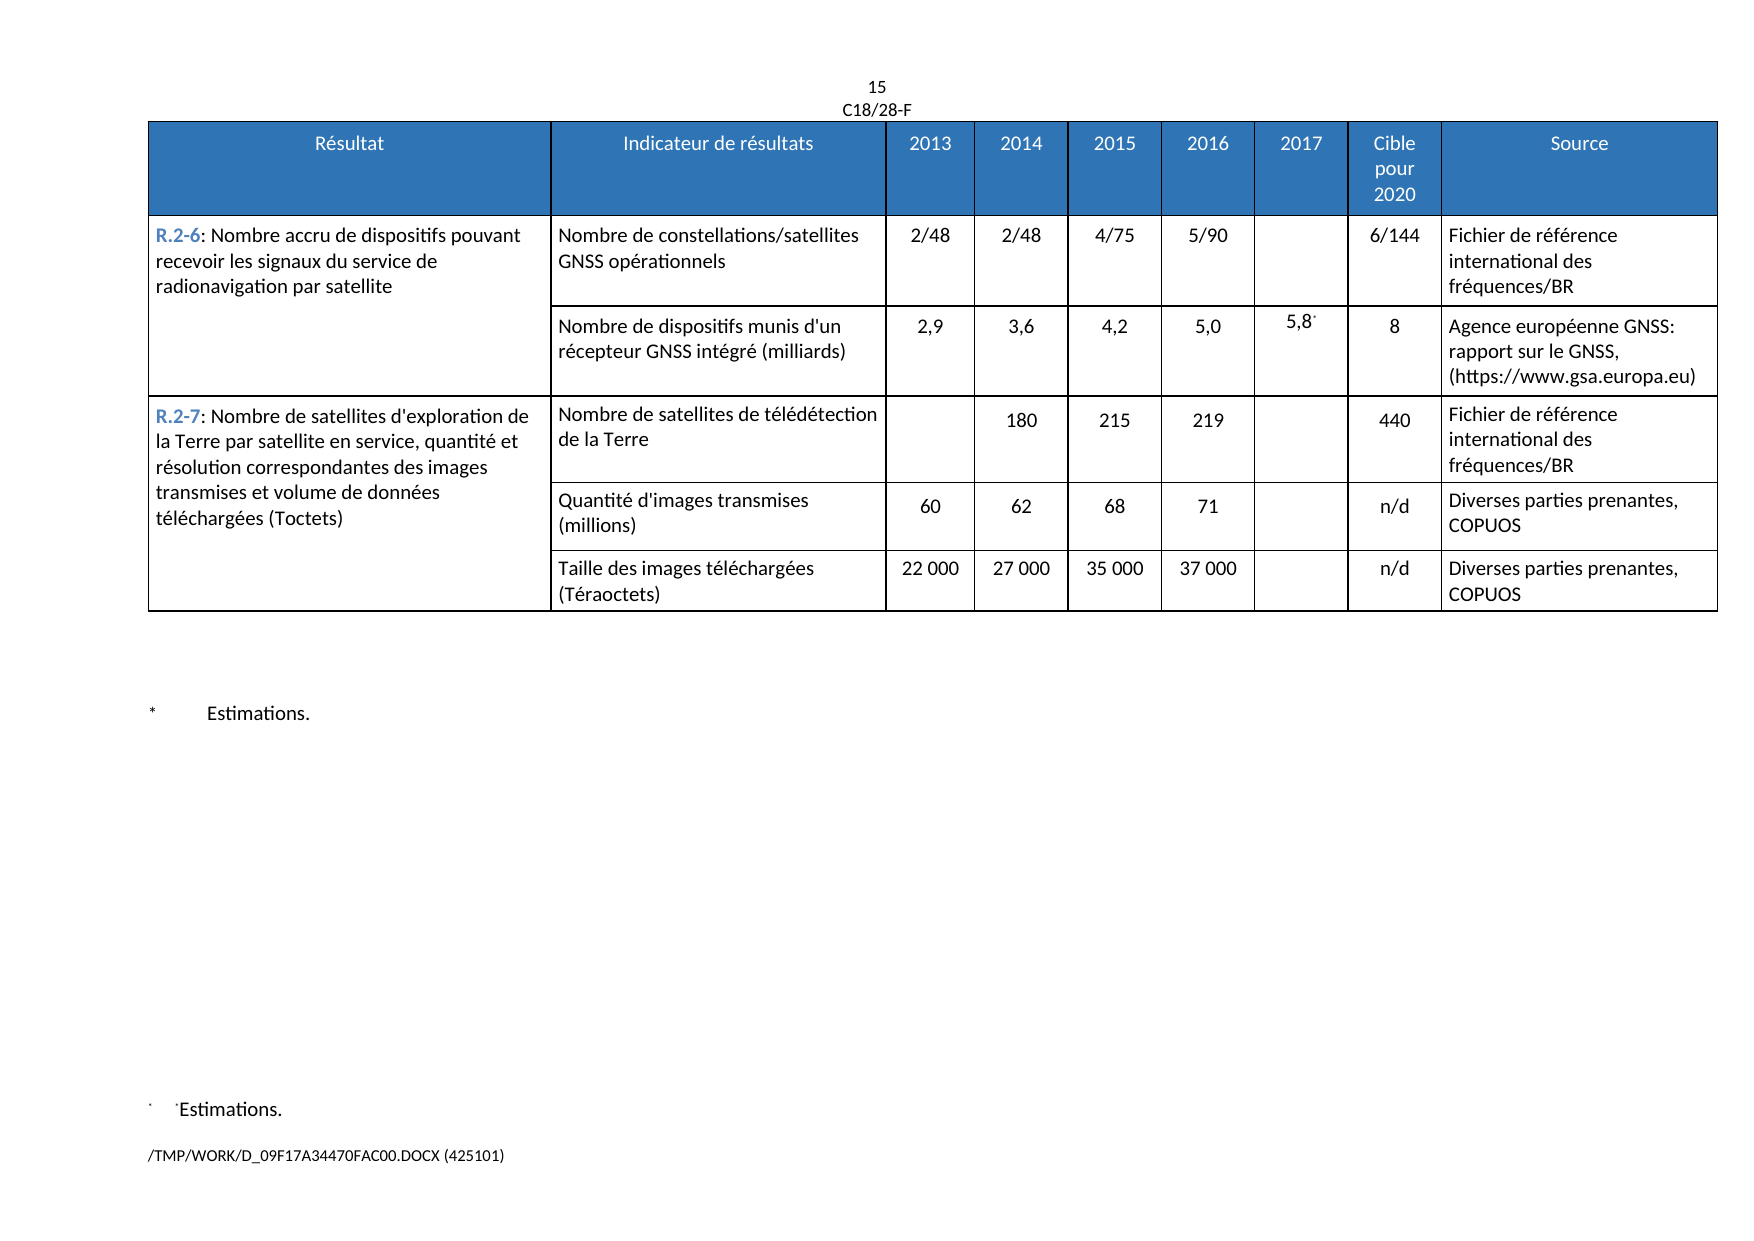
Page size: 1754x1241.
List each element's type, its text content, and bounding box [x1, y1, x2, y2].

table_cell 3,6 [975, 307, 1067, 395]
table_cell Nombre de constellations/satellites GNSS opérationnels [552, 216, 885, 305]
table_cell 62 [975, 483, 1067, 550]
table_cell 219 [1162, 397, 1254, 482]
table_cell Fichier de référence international des fréquences/BR [1442, 397, 1717, 482]
table_cell 2/48 [975, 216, 1067, 305]
table_cell 2/48 [887, 216, 974, 305]
table_cell [1255, 397, 1347, 482]
table_cell 5,8* [1255, 307, 1347, 395]
table_cell [887, 397, 974, 482]
table_header Résultat [149, 122, 550, 215]
table_header 2017 [1255, 122, 1347, 215]
table_cell 35 000 [1069, 551, 1161, 610]
table_cell [1255, 551, 1347, 610]
table_header Cible pour 2020 [1349, 122, 1441, 215]
table_cell 8 [1349, 307, 1441, 395]
table_cell [1255, 216, 1347, 305]
table_cell 180 [975, 397, 1067, 482]
table_cell Taille des images téléchargées (Téraoctets) [552, 551, 885, 610]
table_cell 215 [1069, 397, 1161, 482]
table_cell Fichier de référence international des fréquences/BR [1442, 216, 1717, 305]
table_cell Diverses parties prenantes, COPUOS [1442, 483, 1717, 550]
table_header 2015 [1069, 122, 1161, 215]
table_cell 37 000 [1162, 551, 1254, 610]
table_cell 27 000 [975, 551, 1067, 610]
table_cell Quantité d'images transmises (millions) [552, 483, 885, 550]
table_cell n/d [1349, 483, 1441, 550]
table_cell n/d [1349, 551, 1441, 610]
table_cell Nombre de dispositifs munis d'un récepteur GNSS intégré (milliards) [552, 307, 885, 395]
table_cell R.2-7: Nombre de satellites d'exploration de la Terre par satellite en service, quantité et résolution correspondantes des images transmises et volume de données téléchargées (Toctets) [149, 397, 550, 610]
table_header Indicateur de résultats [552, 122, 885, 215]
table_cell R.2-6: Nombre accru de dispositifs pouvant recevoir les signaux du service de radionavigation par satellite [149, 216, 550, 395]
table_header 2016 [1162, 122, 1254, 215]
text * Estimations. [148, 700, 1606, 725]
table_cell Agence européenne GNSS: rapport sur le GNSS, (https://www.gsa.europa.eu) [1442, 307, 1717, 395]
table_cell 68 [1069, 483, 1161, 550]
table_header 2013 [887, 122, 974, 215]
table_cell 60 [887, 483, 974, 550]
table_cell 22 000 [887, 551, 974, 610]
table_cell 4,2 [1069, 307, 1161, 395]
table_header 2014 [975, 122, 1067, 215]
table_cell [1255, 483, 1347, 550]
table_cell Diverses parties prenantes, COPUOS [1442, 551, 1717, 610]
table_cell 4/75 [1069, 216, 1161, 305]
table_cell 440 [1349, 397, 1441, 482]
table_cell 6/144 [1349, 216, 1441, 305]
table_cell 5/90 [1162, 216, 1254, 305]
table_cell 2,9 [887, 307, 974, 395]
table_cell 5,0 [1162, 307, 1254, 395]
table_cell Nombre de satellites de télédétection de la Terre [552, 397, 885, 482]
table_cell 71 [1162, 483, 1254, 550]
table_header Source [1442, 122, 1717, 215]
